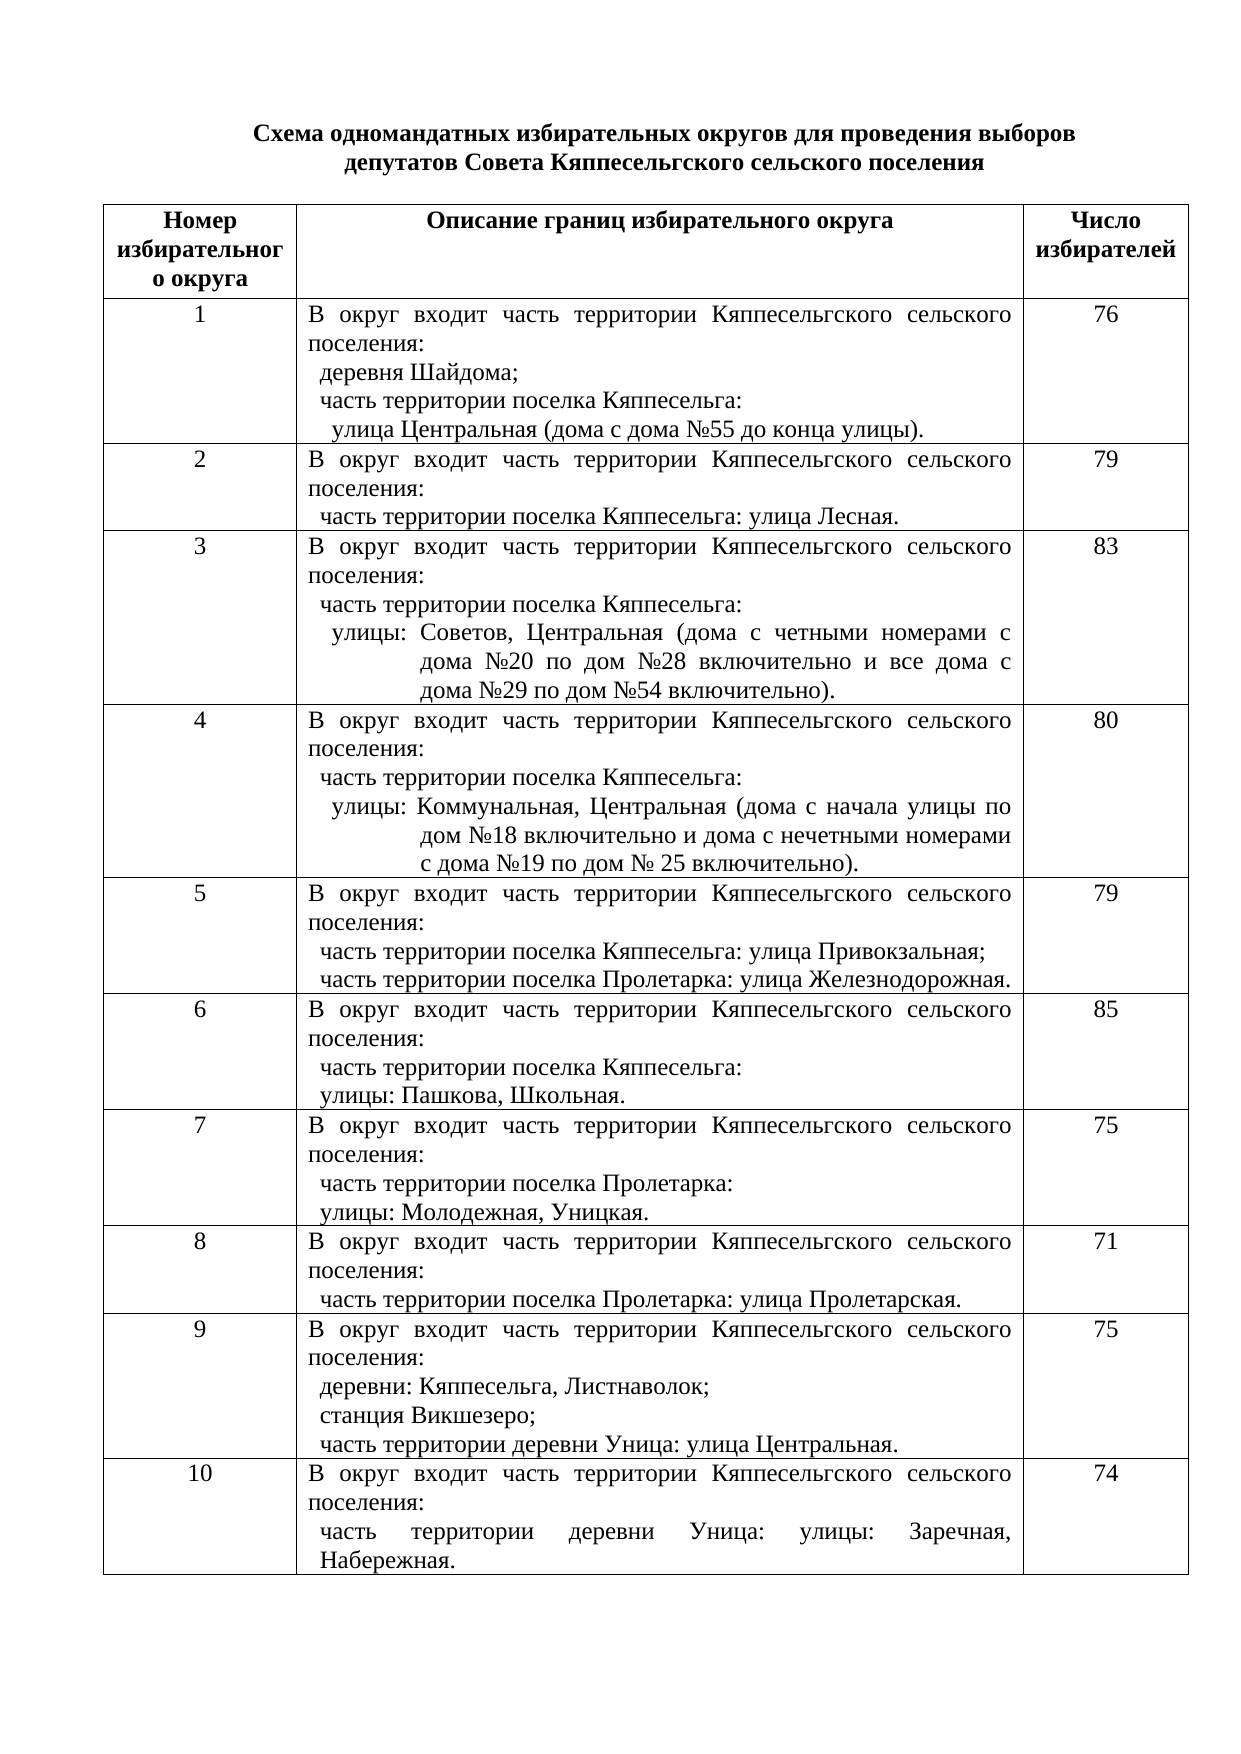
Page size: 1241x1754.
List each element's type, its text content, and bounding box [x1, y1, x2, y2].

table_header Описание границ избирательного округа [297, 205, 1023, 298]
table_cell В округ входит часть территории Кяппесельгского сельского поселения: часть территории поселка Кяппесельга: улицы: Пашкова, Школьная. [297, 994, 1023, 1109]
table_cell 80 [1024, 705, 1188, 877]
table_cell 74 [1024, 1459, 1188, 1573]
table_cell В округ входит часть территории Кяппесельгского сельского поселения: часть территории поселка Кяппесельга: улица Лесная. [297, 444, 1023, 530]
table_cell 3 [104, 531, 296, 704]
table_cell В округ входит часть территории Кяппесельгского сельского поселения: деревня Шайдома; часть территории поселка Кяппесельга: улица Центральная (дома с дома №55 до конца улицы). [297, 299, 1023, 443]
table_cell 75 [1024, 1314, 1188, 1457]
table_cell 79 [1024, 444, 1188, 530]
table_cell 7 [104, 1110, 296, 1225]
table_cell 4 [104, 705, 296, 877]
table_cell В округ входит часть территории Кяппесельгского сельского поселения: часть территории поселка Пролетарка: улица Пролетарская. [297, 1226, 1023, 1313]
table_cell 79 [1024, 878, 1188, 993]
table_cell В округ входит часть территории Кяппесельгского сельского поселения: деревни: Кяппесельга, Листнаволок; станция Викшезеро; часть территории деревни Уница: улица Центральная. [297, 1314, 1023, 1457]
table_cell В округ входит часть территории Кяппесельгского сельского поселения: часть территории поселка Кяппесельга: улицы: Коммунальная, Центральная (дома с начала улицы по дом №18 включительно и дома с нечетными номерами с дома №19 по дом № 25 включительно). [297, 705, 1023, 877]
table_cell 10 [104, 1459, 296, 1573]
table_cell 75 [1024, 1110, 1188, 1225]
table_cell В округ входит часть территории Кяппесельгского сельского поселения: часть территории поселка Кяппесельга: улица Привокзальная; часть территории поселка Пролетарка: улица Железнодорожная. [297, 878, 1023, 993]
table_cell 76 [1024, 299, 1188, 443]
table_cell 83 [1024, 531, 1188, 704]
table_cell В округ входит часть территории Кяппесельгского сельского поселения: часть территории деревни Уница: улицы: Заречная, Набережная. [297, 1459, 1023, 1573]
text Схема одномандатных избирательных округов для проведения выборов депутатов Совета Кяппесельгского сельского поселения [177, 118, 1152, 176]
table_cell В округ входит часть территории Кяппесельгского сельского поселения: часть территории поселка Кяппесельга: улицы: Советов, Центральная (дома с четными номерами с дома №20 по дом №28 включительно и все дома с дома №29 по дом №54 включительно). [297, 531, 1023, 704]
table_cell 2 [104, 444, 296, 530]
table_cell 8 [104, 1226, 296, 1313]
table_cell В округ входит часть территории Кяппесельгского сельского поселения: часть территории поселка Пролетарка: улицы: Молодежная, Уницкая. [297, 1110, 1023, 1225]
table_cell 85 [1024, 994, 1188, 1109]
table_cell 1 [104, 299, 296, 443]
table_header Номер избирательного округа [104, 205, 296, 298]
table_cell 71 [1024, 1226, 1188, 1313]
table_header Число избирателей [1024, 205, 1188, 298]
table_cell 6 [104, 994, 296, 1109]
table_cell 5 [104, 878, 296, 993]
table_cell 9 [104, 1314, 296, 1457]
